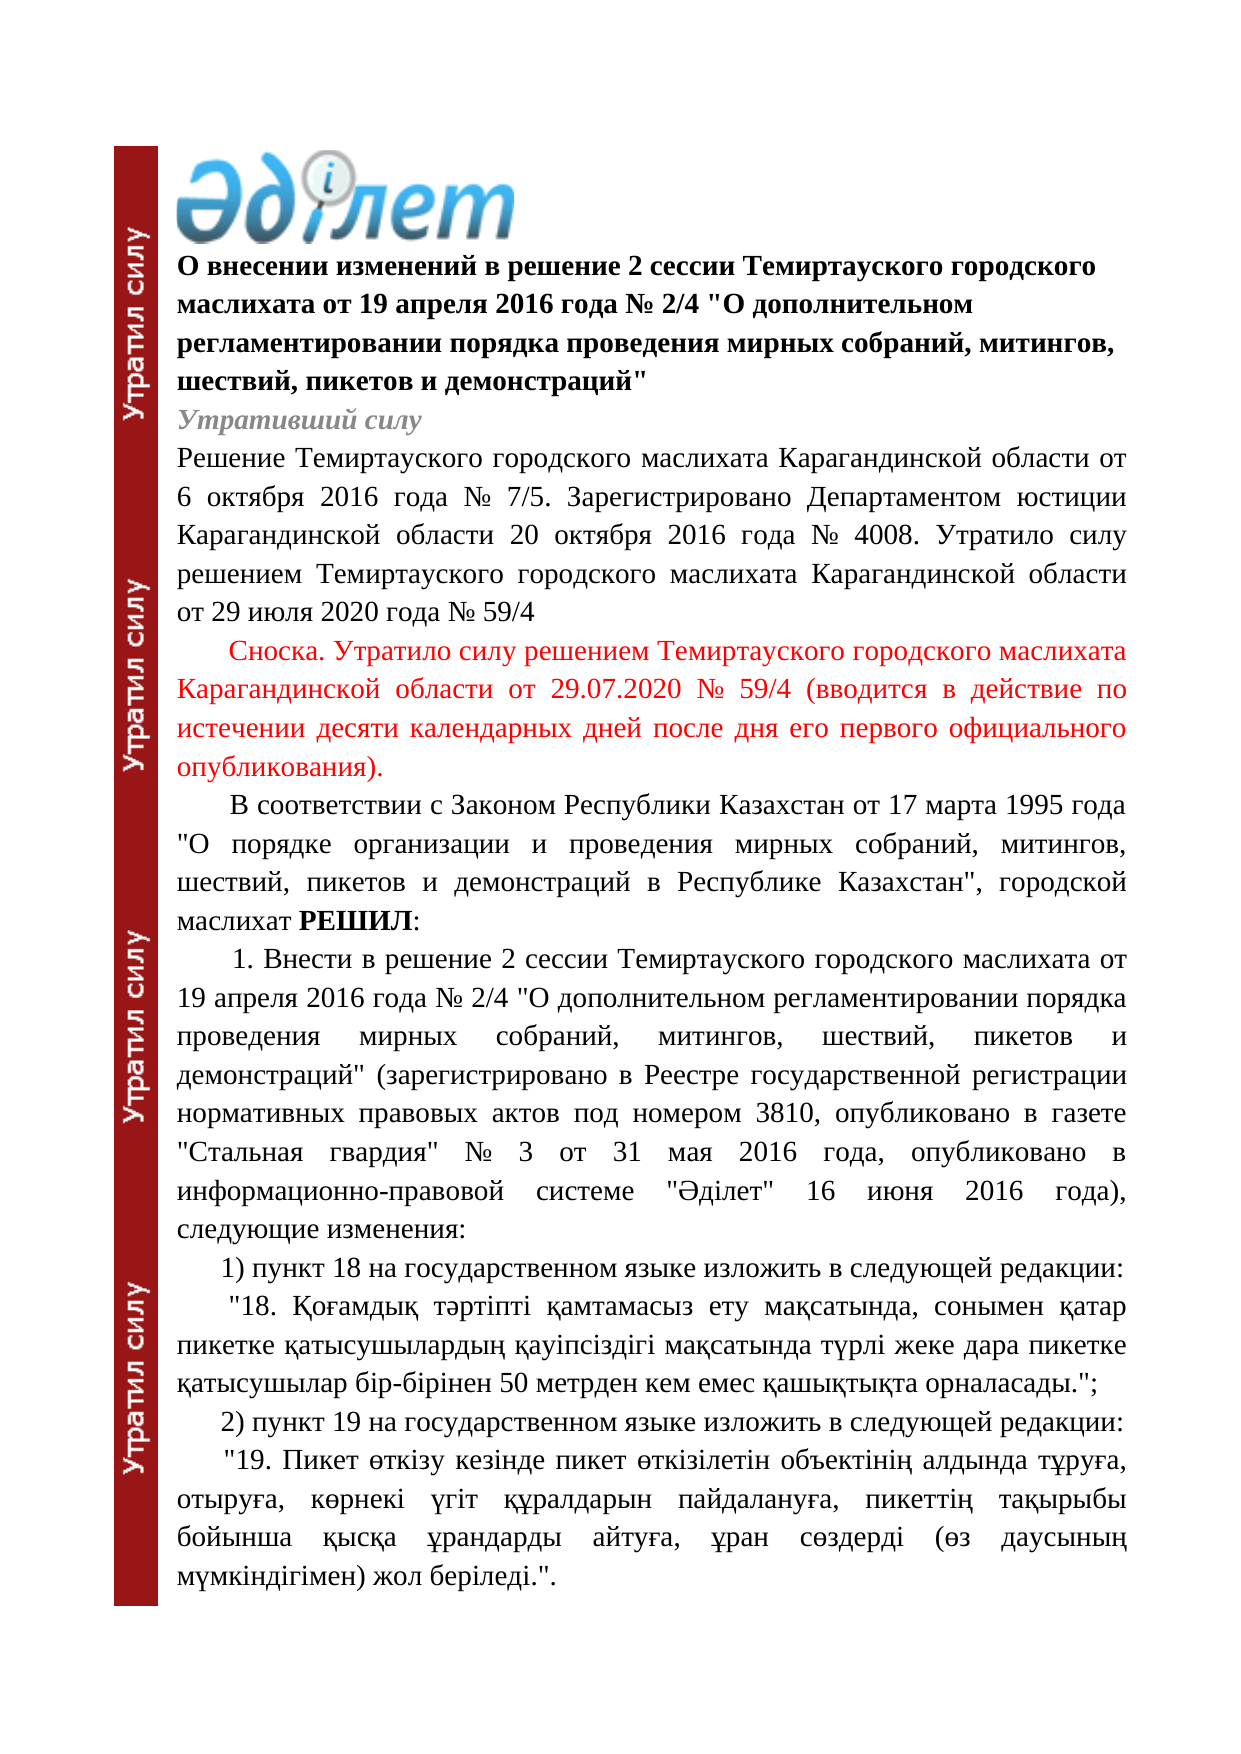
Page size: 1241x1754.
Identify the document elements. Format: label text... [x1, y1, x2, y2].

picture [114, 1283, 158, 1288]
picture [176, 150, 515, 244]
picture [114, 1245, 158, 1250]
picture [114, 1399, 158, 1404]
text 2) пункт 19 на государственном языке изложить в следующей редакции: [112, 1404, 1128, 1437]
text Утративший силу [112, 402, 1128, 435]
text 1. Внести в решение 2 сессии Темиртауского городского маслихата от 19 апреля 2016 года № 2/4 "О дополнительном регламентировании порядка проведения мирных собраний, митингов, шествий, пикетов и демонстраций" (зарегистрировано в Реестре государственной регистрации нормативных правовых актов под номером 3810, опубликовано в газете "Стальная гвардия" № 3 от 31 мая 2016 года, опубликовано в информационно-правовой системе "Әділет" 16 июня 2016 года), следующие изменения: [112, 941, 1128, 1245]
picture [114, 628, 158, 633]
picture [114, 146, 158, 248]
text 1) пункт 18 на государственном языке изложить в следующей редакции: [112, 1250, 1128, 1283]
text "18. Қоғамдық тәртіпті қамтамасыз ету мақсатында, сонымен қатар пикетке қатысушылардың қауіпсіздігі мақсатында түрлі жеке дара пикетке қатысушылар бір-бірінен 50 метрден кем емес қашықтықта орналасады."; [112, 1288, 1128, 1399]
text В соответствии с Законом Республики Казахстан от 17 марта 1995 года "О порядке организации и проведения мирных собраний, митингов, шествий, пикетов и демонстраций в Республике Казахстан", городской маслихат РЕШИЛ: [112, 787, 1128, 936]
picture [114, 782, 158, 787]
picture [114, 397, 158, 402]
text Сноска. Утратило силу решением Темиртауского городского маслихата Карагандинской области от 29.07.2020 № 59/4 (вводится в действие по истечении десяти календарных дней после дня его первого официального опубликования). [112, 633, 1128, 782]
picture [114, 1437, 158, 1442]
picture [114, 1592, 158, 1606]
text О внесении изменений в решение 2 сессии Темиртауского городского маслихата от 19 апреля 2016 года № 2/4 "О дополнительном регламентировании порядка проведения мирных собраний, митингов, шествий, пикетов и демонстраций" [112, 248, 1128, 397]
text "19. Пикет өткізу кезінде пикет өткізілетін объектінің алдында тұруға, отыруға, көрнекі үгіт құралдарын пайдалануға, пикеттің тақырыбы бойынша қысқа ұрандарды айтуға, ұран сөздерді (өз даусының мүмкіндігімен) жол беріледі.". [112, 1442, 1128, 1592]
picture [114, 936, 158, 941]
picture [114, 435, 158, 440]
text Решение Темиртауского городского маслихата Карагандинской области от 6 октября 2016 года № 7/5. Зарегистрировано Департаментом юстиции Карагандинской области 20 октября 2016 года № 4008. Утратило силу решением Темиртауского городского маслихата Карагандинской области от 29 июля 2020 года № 59/4 [112, 440, 1128, 628]
